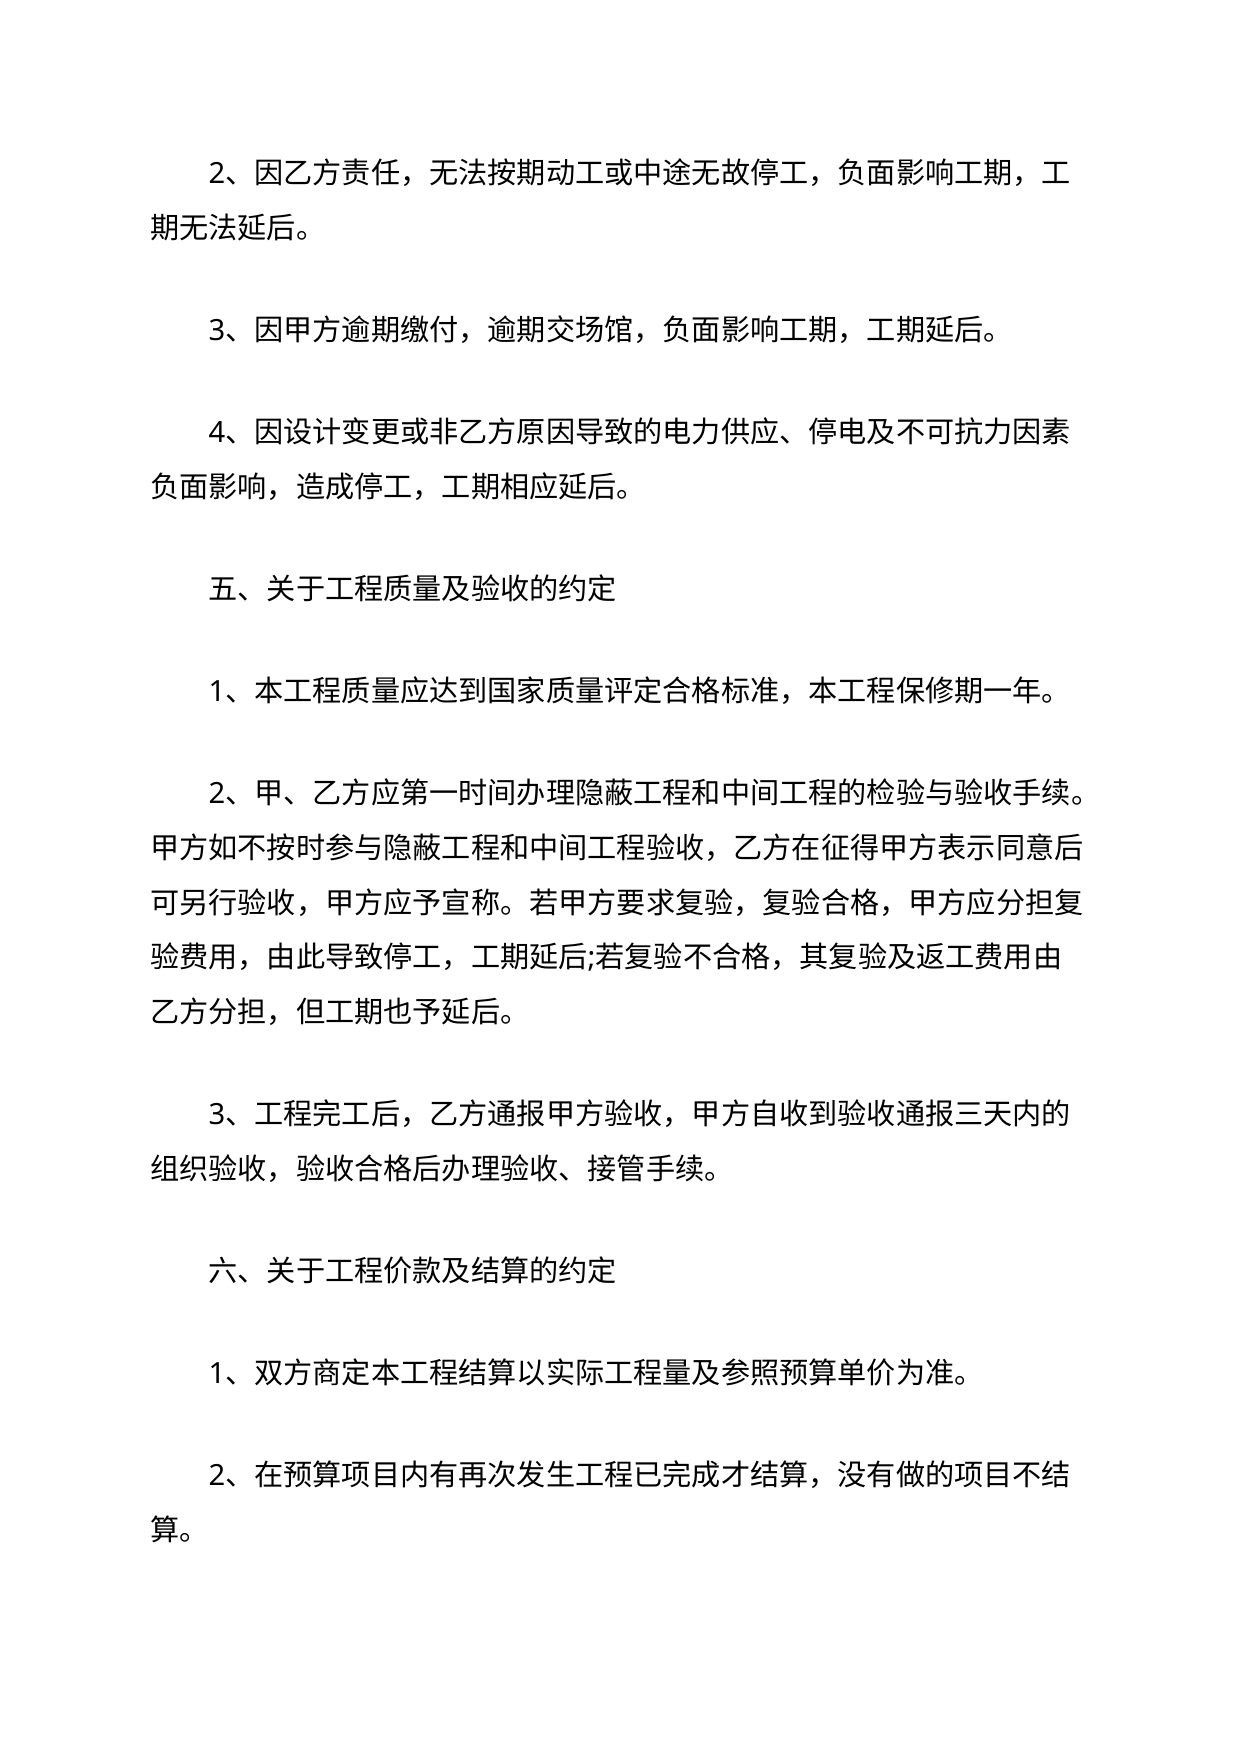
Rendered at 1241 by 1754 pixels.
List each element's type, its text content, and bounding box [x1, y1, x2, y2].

text 3、工程完工后，乙方通报甲方验收，甲方自收到验收通报三天内的组织验收，验收合格后办理验收、接管手续。 [150, 1091, 1090, 1188]
text 六、关于工程价款及结算的约定 [150, 1248, 1090, 1290]
text 3、因甲方逾期缴付，逾期交场馆，负面影响工期，工期延后。 [150, 307, 1090, 349]
text 2、在预算项目内有再次发生工程已完成才结算，没有做的项目不结算。 [150, 1451, 1090, 1549]
text 4、因设计变更或非乙方原因导致的电力供应、停电及不可抗力因素负面影响，造成停工，工期相应延后。 [150, 409, 1090, 506]
text 1、本工程质量应达到国家质量评定合格标准，本工程保修期一年。 [150, 667, 1090, 710]
text 2、因乙方责任，无法按期动工或中途无故停工，负面影响工期，工期无法延后。 [150, 150, 1090, 247]
text 五、关于工程质量及验收的约定 [150, 566, 1090, 608]
text 1、双方商定本工程结算以实际工程量及参照预算单价为准。 [150, 1349, 1090, 1392]
text 2、甲、乙方应第一时间办理隐蔽工程和中间工程的检验与验收手续。甲方如不按时参与隐蔽工程和中间工程验收，乙方在征得甲方表示同意后可另行验收，甲方应予宣称。若甲方要求复验，复验合格，甲方应分担复验费用，由此导致停工，工期延后;若复验不合格，其复验及返工费用由乙方分担，但工期也予延后。 [150, 769, 1090, 1031]
